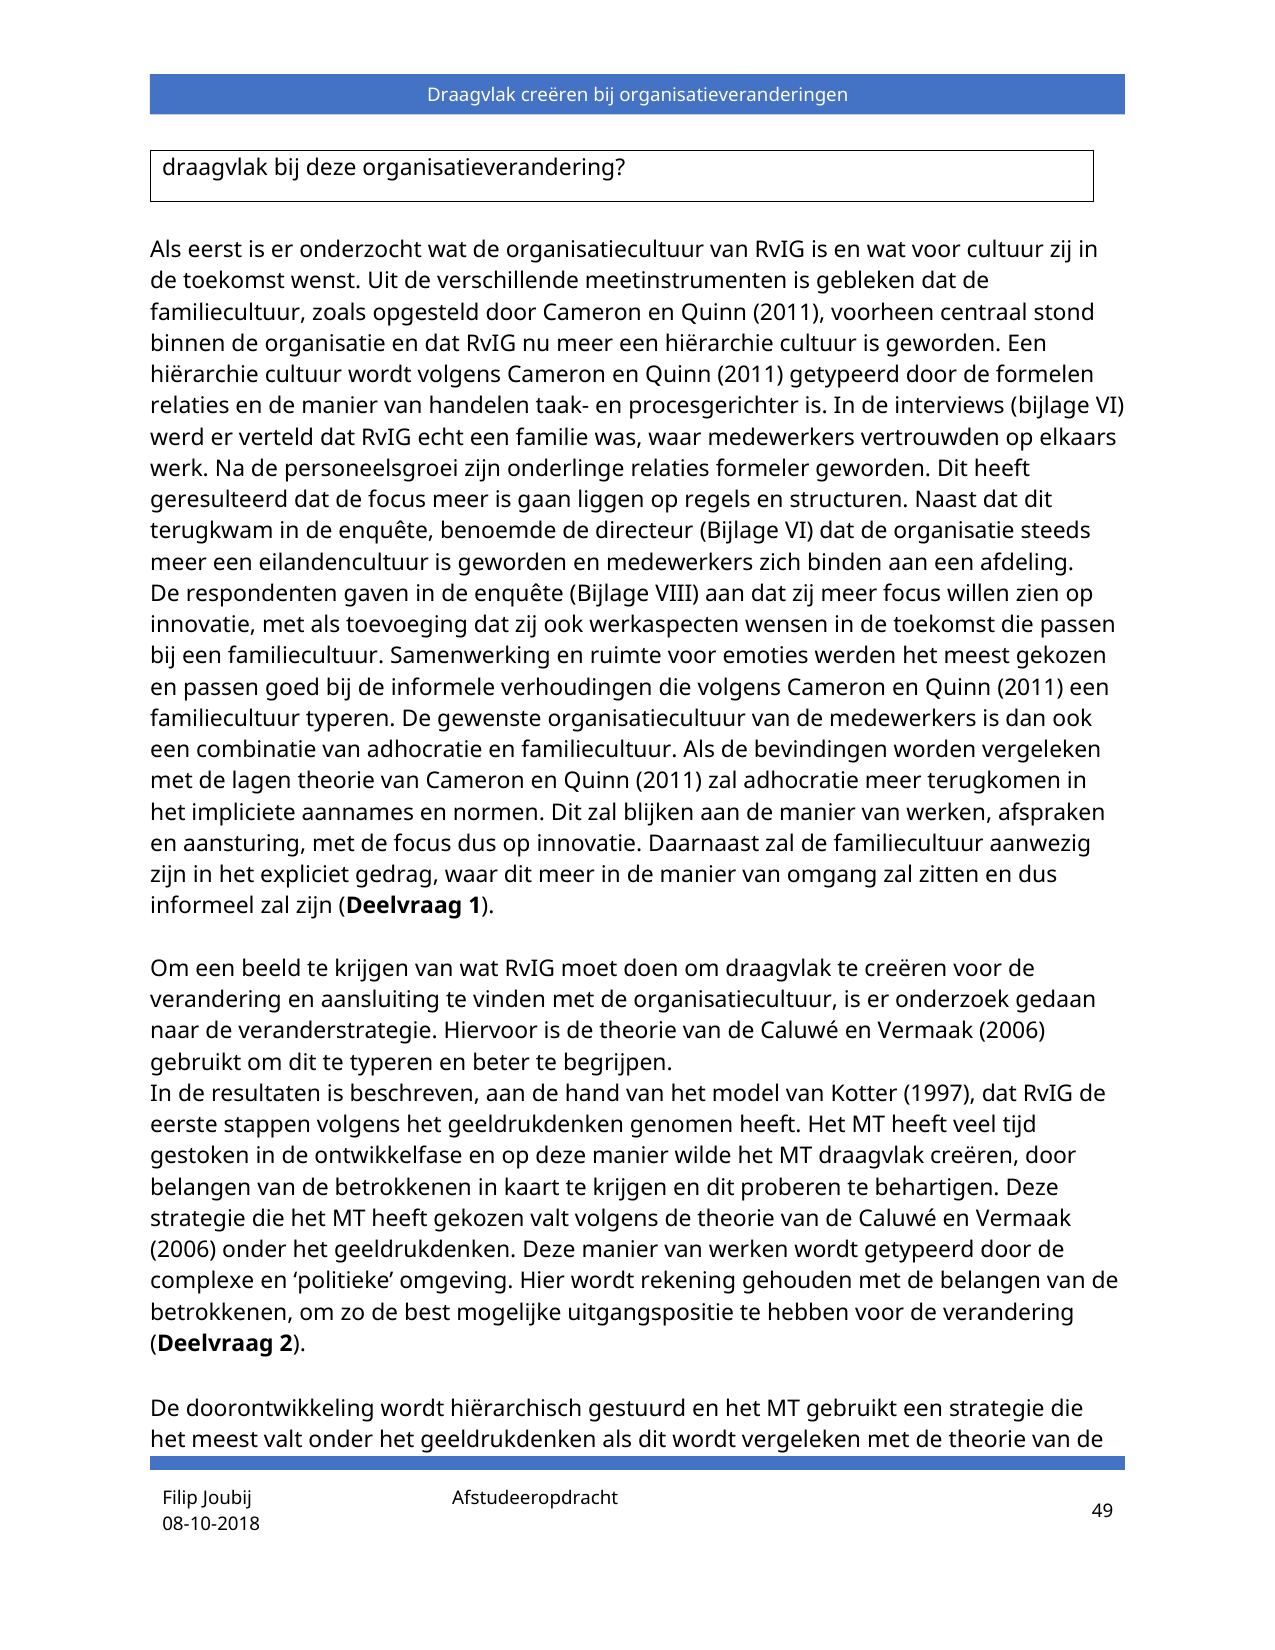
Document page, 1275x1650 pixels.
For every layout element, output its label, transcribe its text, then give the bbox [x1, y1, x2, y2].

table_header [151, 151, 1093, 201]
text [150, 1392, 1125, 1454]
text Als eerst is er onderzocht wat de organisatiecultuur van RvIG is en wat voor cultuur zij in de toekomst wenst. Uit de verschillende meetinstrumenten is gebleken dat de familiecultuur, zoals opgesteld door Cameron en Quinn (2011), voorheen centraal stond binnen de organisatie en dat RvIG nu meer een hiërarchie cultuur is geworden. Een hiërarchie cultuur wordt volgens Cameron en Quinn (2011) getypeerd door de formelen relaties en de manier van handelen taak- en procesgerichter is. In de interviews (bijlage VI) werd er verteld dat RvIG echt een familie was, waar medewerkers vertrouwden op elkaars werk. Na de personeelsgroei zijn onderlinge relaties formeler geworden. Dit heeft geresulteerd dat de focus meer is gaan liggen op regels en structuren. Naast dat dit terugkwam in de enquête, benoemde de directeur (Bijlage VI) dat de organisatie steeds meer een eilandencultuur is geworden en medewerkers zich binden aan een afdeling. [150, 202, 1125, 577]
text De respondenten gaven in de enquête (Bijlage VIII) aan dat zij meer focus willen zien op innovatie, met als toevoeging dat zij ook werkaspecten wensen in de toekomst die passen bij een familiecultuur. Samenwerking en ruimte voor emoties werden het meest gekozen en passen goed bij de informele verhoudingen die volgens Cameron en Quinn (2011) een familiecultuur typeren. De gewenste organisatiecultuur van de medewerkers is dan ook een combinatie van adhocratie en familiecultuur. Als de bevindingen worden vergeleken met de lagen theorie van Cameron en Quinn (2011) zal adhocratie meer terugkomen in het impliciete aannames en normen. Dit zal blijken aan de manier van werken, afspraken en aansturing, met de focus dus op innovatie. Daarnaast zal de familiecultuur aanwezig zijn in het expliciet gedrag, waar dit meer in de manier van omgang zal zitten en dus informeel zal zijn (Deelvraag 1). [150, 577, 1125, 920]
text Om een beeld te krijgen van wat RvIG moet doen om draagvlak te creëren voor de verandering en aansluiting te vinden met de organisatiecultuur, is er onderzoek gedaan naar de veranderstrategie. Hiervoor is de theorie van de Caluwé en Vermaak (2006) gebruikt om dit te typeren en beter te begrijpen. In de resultaten is beschreven, aan de hand van het model van Kotter (1997), dat RvIG de eerste stappen volgens het geeldrukdenken genomen heeft. Het MT heeft veel tijd gestoken in de ontwikkelfase en op deze manier wilde het MT draagvlak creëren, door belangen van de betrokkenen in kaart te krijgen en dit proberen te behartigen. Deze strategie die het MT heeft gekozen valt volgens de theorie van de Caluwé en Vermaak (2006) onder het geeldrukdenken. Deze manier van werken wordt getypeerd door de complexe en ‘politieke’ omgeving. Hier wordt rekening gehouden met de belangen van de betrokkenen, om zo de best mogelijke uitgangspositie te hebben voor de verandering (Deelvraag 2). [150, 952, 1125, 1358]
